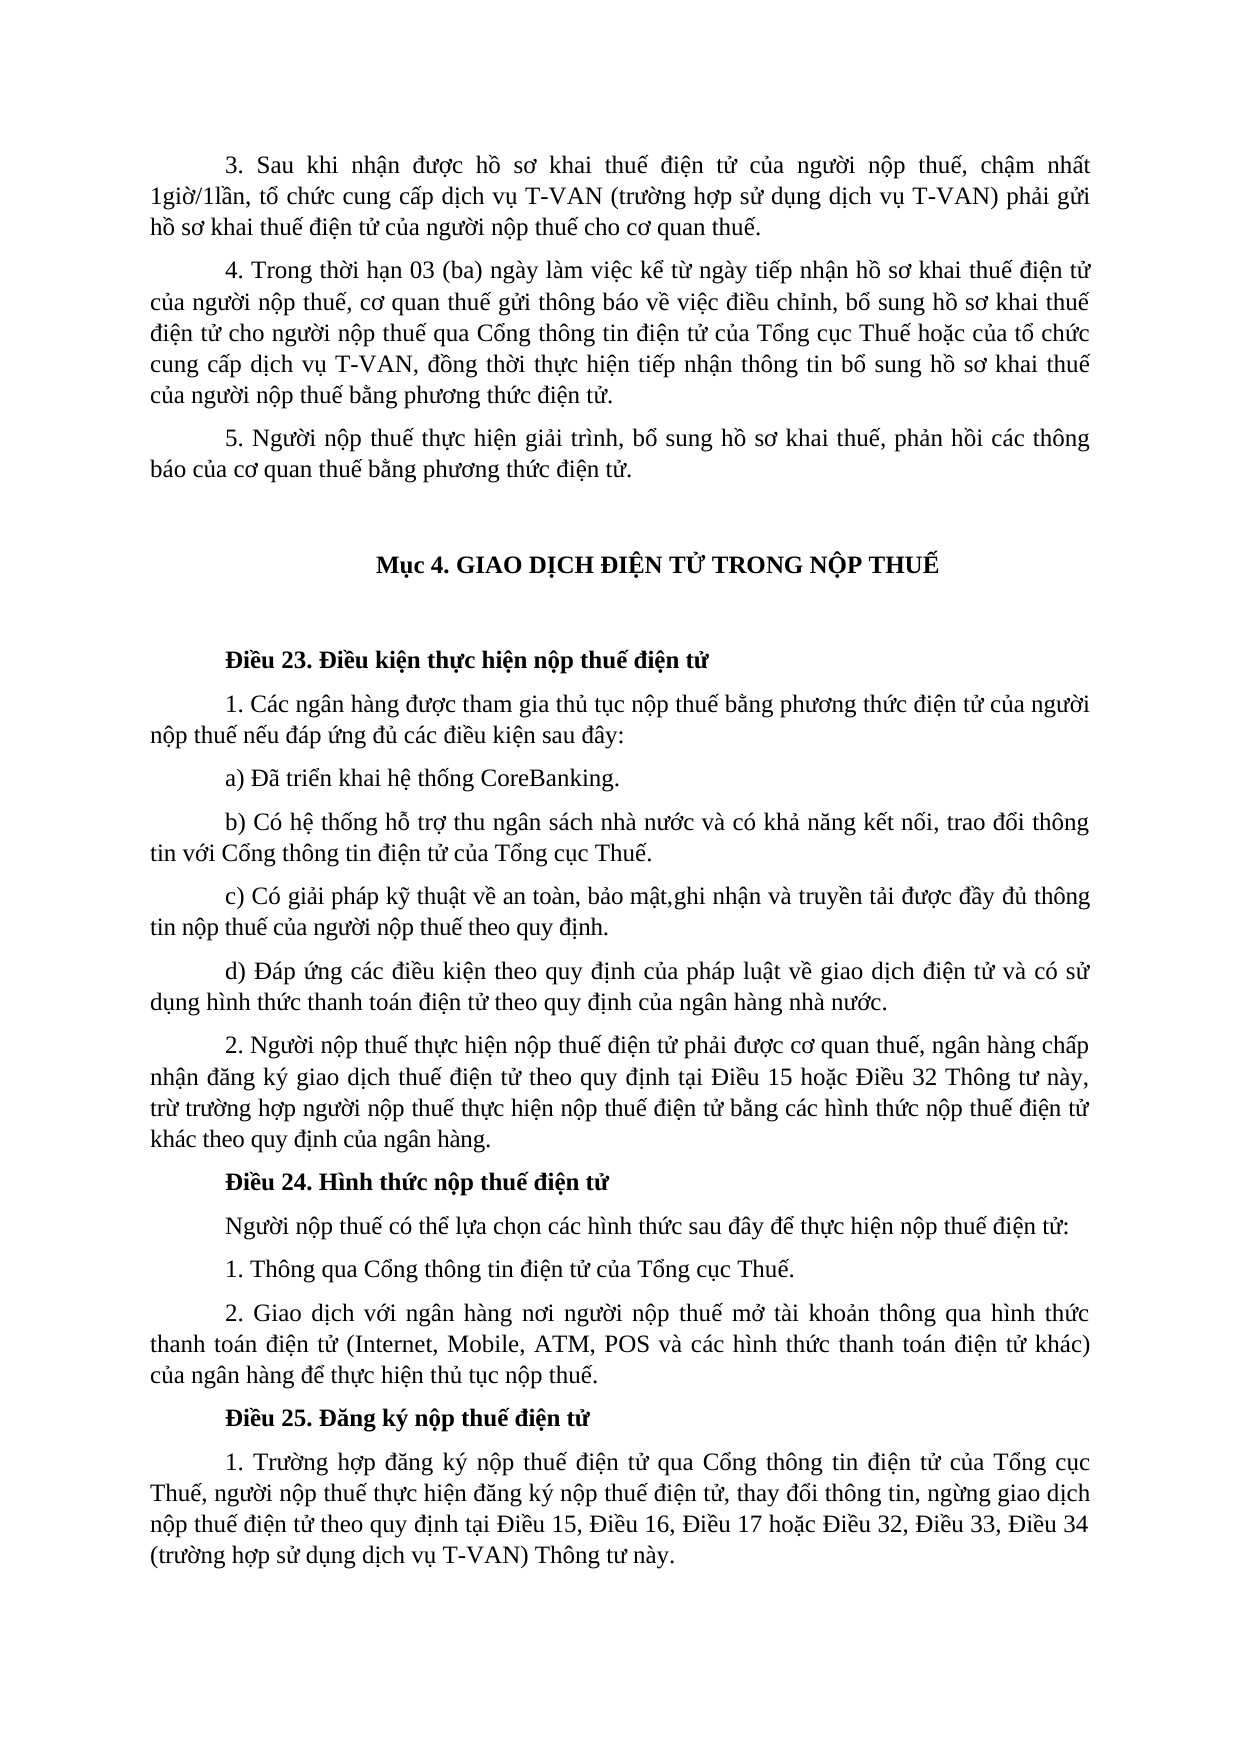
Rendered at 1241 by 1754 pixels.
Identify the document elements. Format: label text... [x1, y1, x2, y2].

text 1. Các ngân hàng được tham gia thủ tục nộp thuế bằng phương thức điện tử của người nộp thuế nếu đáp ứng đủ các điều kiện sau đây: [150, 689, 1090, 748]
text Điều 24. Hình thức nộp thuế điện tử [150, 1167, 1090, 1196]
text a) Đã triển khai hệ thống CoreBanking. [150, 763, 1090, 792]
text 1. Trường hợp đăng ký nộp thuế điện tử qua Cổng thông tin điện tử của Tổng cục Thuế, người nộp thuế thực hiện đăng ký nộp thuế điện tử, thay đổi thông tin, ngừng giao dịch nộp thuế điện tử theo quy định tại Điều 15, Điều 16, Điều 17 hoặc Điều 32, Điều 33, Điều 34 (trường hợp sử dụng dịch vụ T-VAN) Thông tư này. [150, 1447, 1090, 1569]
text 4. Trong thời hạn 03 (ba) ngày làm việc kể từ ngày tiếp nhận hồ sơ khai thuế điện tử của người nộp thuế, cơ quan thuế gửi thông báo về việc điều chỉnh, bổ sung hồ sơ khai thuế điện tử cho người nộp thuế qua Cổng thông tin điện tử của Tổng cục Thuế hoặc của tổ chức cung cấp dịch vụ T-VAN, đồng thời thực hiện tiếp nhận thông tin bổ sung hồ sơ khai thuế của người nộp thuế bằng phương thức điện tử. [150, 256, 1090, 408]
text Người nộp thuế có thể lựa chọn các hình thức sau đây để thực hiện nộp thuế điện tử: [150, 1211, 1090, 1239]
text Điều 23. Điều kiện thực hiện nộp thuế điện tử [150, 645, 1090, 674]
text Mục 4. GIAO DỊCH ĐIỆN TỬ TRONG NỘP THUẾ [150, 550, 1090, 578]
text 2. Người nộp thuế thực hiện nộp thuế điện tử phải được cơ quan thuế, ngân hàng chấp nhận đăng ký giao dịch thuế điện tử theo quy định tại Điều 15 hoặc Điều 32 Thông tư này, trừ trường hợp người nộp thuế thực hiện nộp thuế điện tử bằng các hình thức nộp thuế điện tử khác theo quy định của ngân hàng. [150, 1031, 1090, 1152]
text 5. Người nộp thuế thực hiện giải trình, bổ sung hồ sơ khai thuế, phản hồi các thông báo của cơ quan thuế bằng phương thức điện tử. [150, 423, 1090, 483]
text 3. Sau khi nhận được hồ sơ khai thuế điện tử của người nộp thuế, chậm nhất 1giờ/1lần, tổ chức cung cấp dịch vụ T-VAN (trường hợp sử dụng dịch vụ T-VAN) phải gửi hồ sơ khai thuế điện tử của người nộp thuế cho cơ quan thuế. [150, 150, 1090, 241]
text d) Đáp ứng các điều kiện theo quy định của pháp luật về giao dịch điện tử và có sử dụng hình thức thanh toán điện tử theo quy định của ngân hàng nhà nước. [150, 956, 1090, 1016]
text 2. Giao dịch với ngân hàng nơi người nộp thuế mở tài khoản thông qua hình thức thanh toán điện tử (Internet, Mobile, ATM, POS và các hình thức thanh toán điện tử khác) của ngân hàng để thực hiện thủ tục nộp thuế. [150, 1298, 1090, 1389]
text b) Có hệ thống hỗ trợ thu ngân sách nhà nước và có khả năng kết nối, trao đổi thông tin với Cổng thông tin điện tử của Tổng cục Thuế. [150, 807, 1090, 867]
text c) Có giải pháp kỹ thuật về an toàn, bảo mật,ghi nhận và truyền tải được đầy đủ thông tin nộp thuế của người nộp thuế theo quy định. [150, 881, 1090, 941]
text Điều 25. Đăng ký nộp thuế điện tử [150, 1403, 1090, 1432]
text 1. Thông qua Cổng thông tin điện tử của Tổng cục Thuế. [150, 1254, 1090, 1283]
